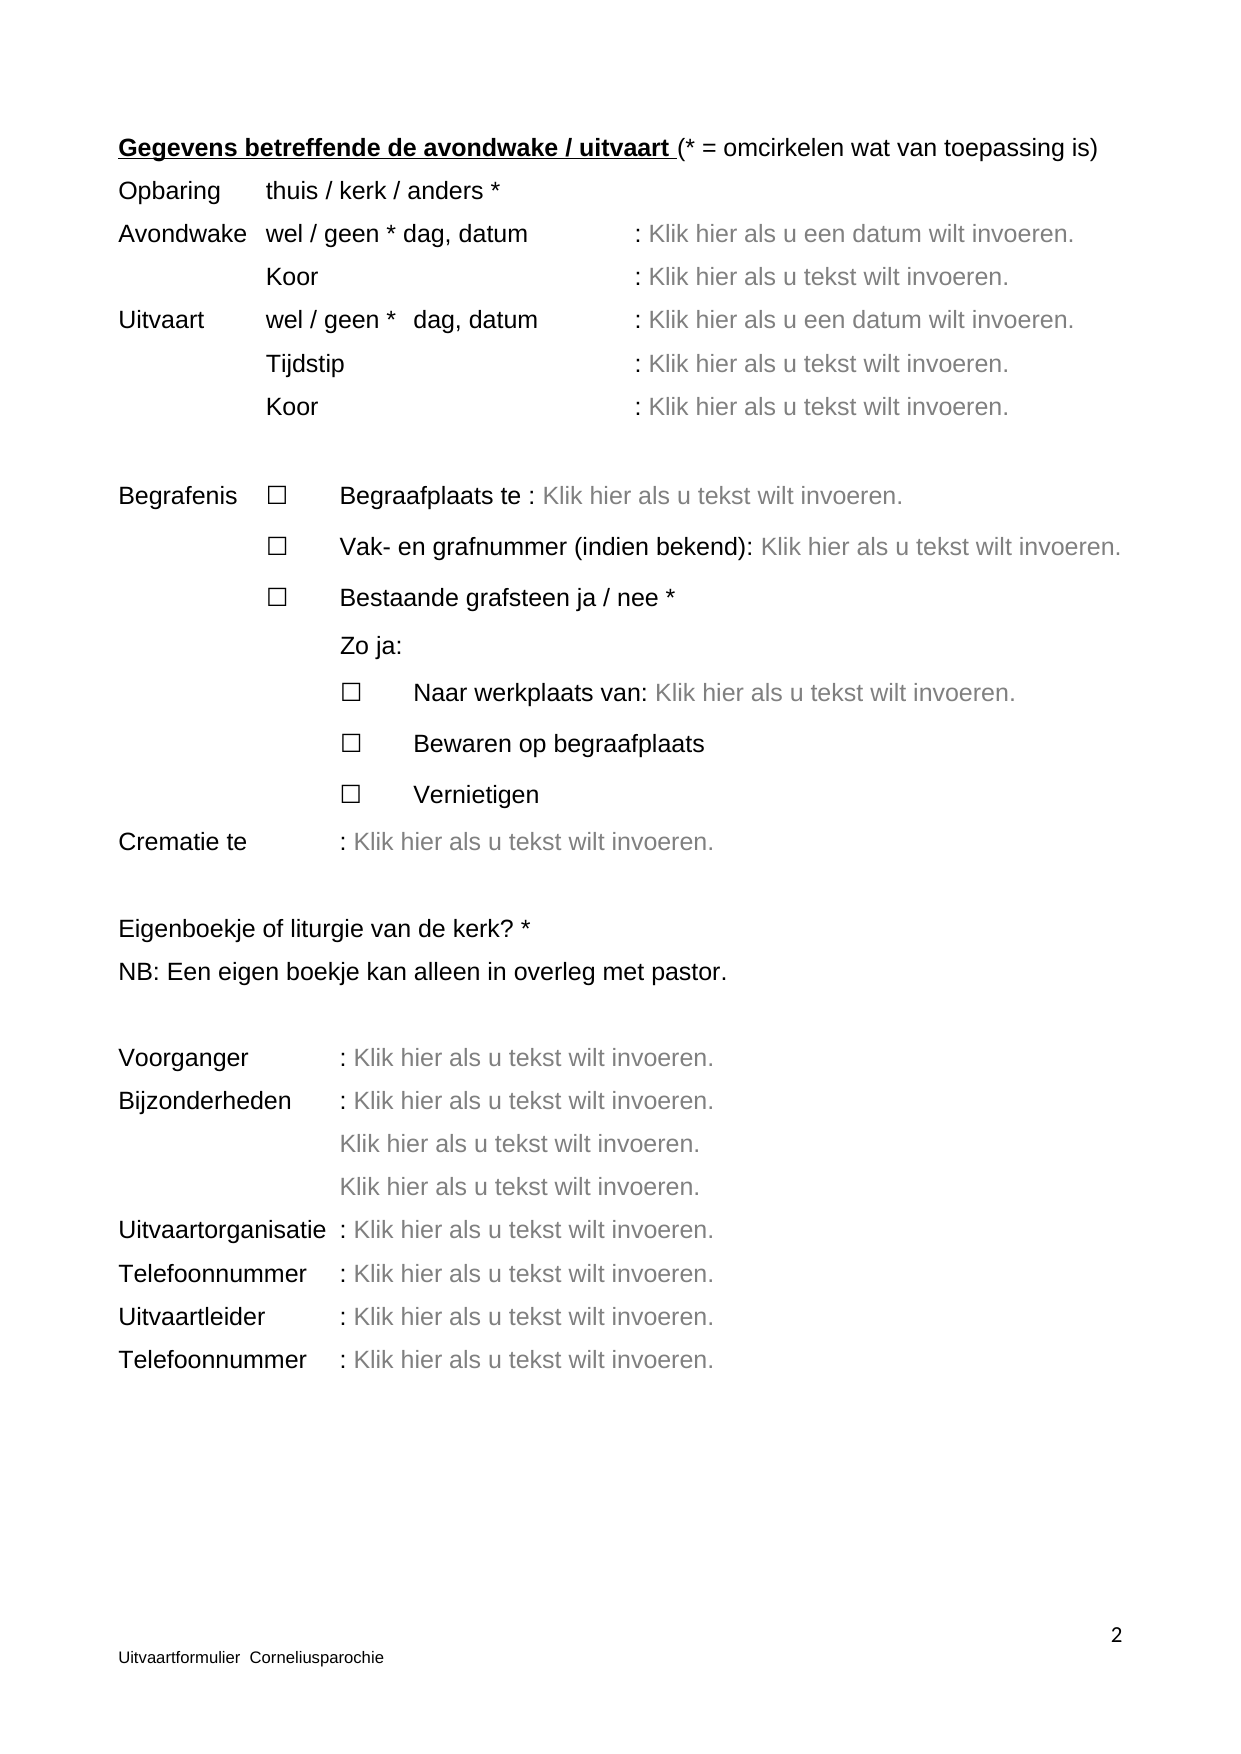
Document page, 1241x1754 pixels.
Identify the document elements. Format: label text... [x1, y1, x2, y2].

text Gegevens betreffende de avondwake / uitvaart (* = omcirkelen wat van toepassing is) [118, 133, 1122, 162]
text NB: Een eigen boekje kan alleen in overleg met pastor. [118, 957, 1122, 985]
text Telefoonnummer : [118, 1258, 1122, 1287]
text Vernietigen [192, 776, 1122, 810]
text Bestaande grafsteen ja / nee * [192, 580, 1122, 614]
text Koor : [118, 262, 1122, 291]
text Uitvaartleider : [118, 1302, 1122, 1330]
text Koor : [118, 392, 1122, 420]
text Zo ja: [266, 631, 1122, 660]
text Naar werkplaats van: [266, 674, 1122, 708]
text Bijzonderheden : [118, 1086, 1122, 1115]
text Begrafenis Begraafplaats te : [118, 478, 1122, 512]
text Opbaring thuis / kerk / anders * [118, 176, 1122, 205]
text Tijdstip : [118, 348, 1122, 377]
text Bewaren op begraafplaats [266, 725, 1122, 759]
text Avondwake wel / geen * dag, datum : [118, 219, 1122, 248]
text Crematie te : [118, 827, 1122, 856]
text Telefoonnummer : [118, 1345, 1122, 1373]
text Eigenboekje of liturgie van de kerk? * [118, 913, 1122, 942]
text Vak- en grafnummer (indien bekend): [266, 529, 1122, 563]
text Uitvaart wel / geen * dag, datum : [118, 305, 1122, 334]
text Uitvaartorganisatie : [118, 1215, 1122, 1244]
text Voorganger : [118, 1043, 1122, 1072]
